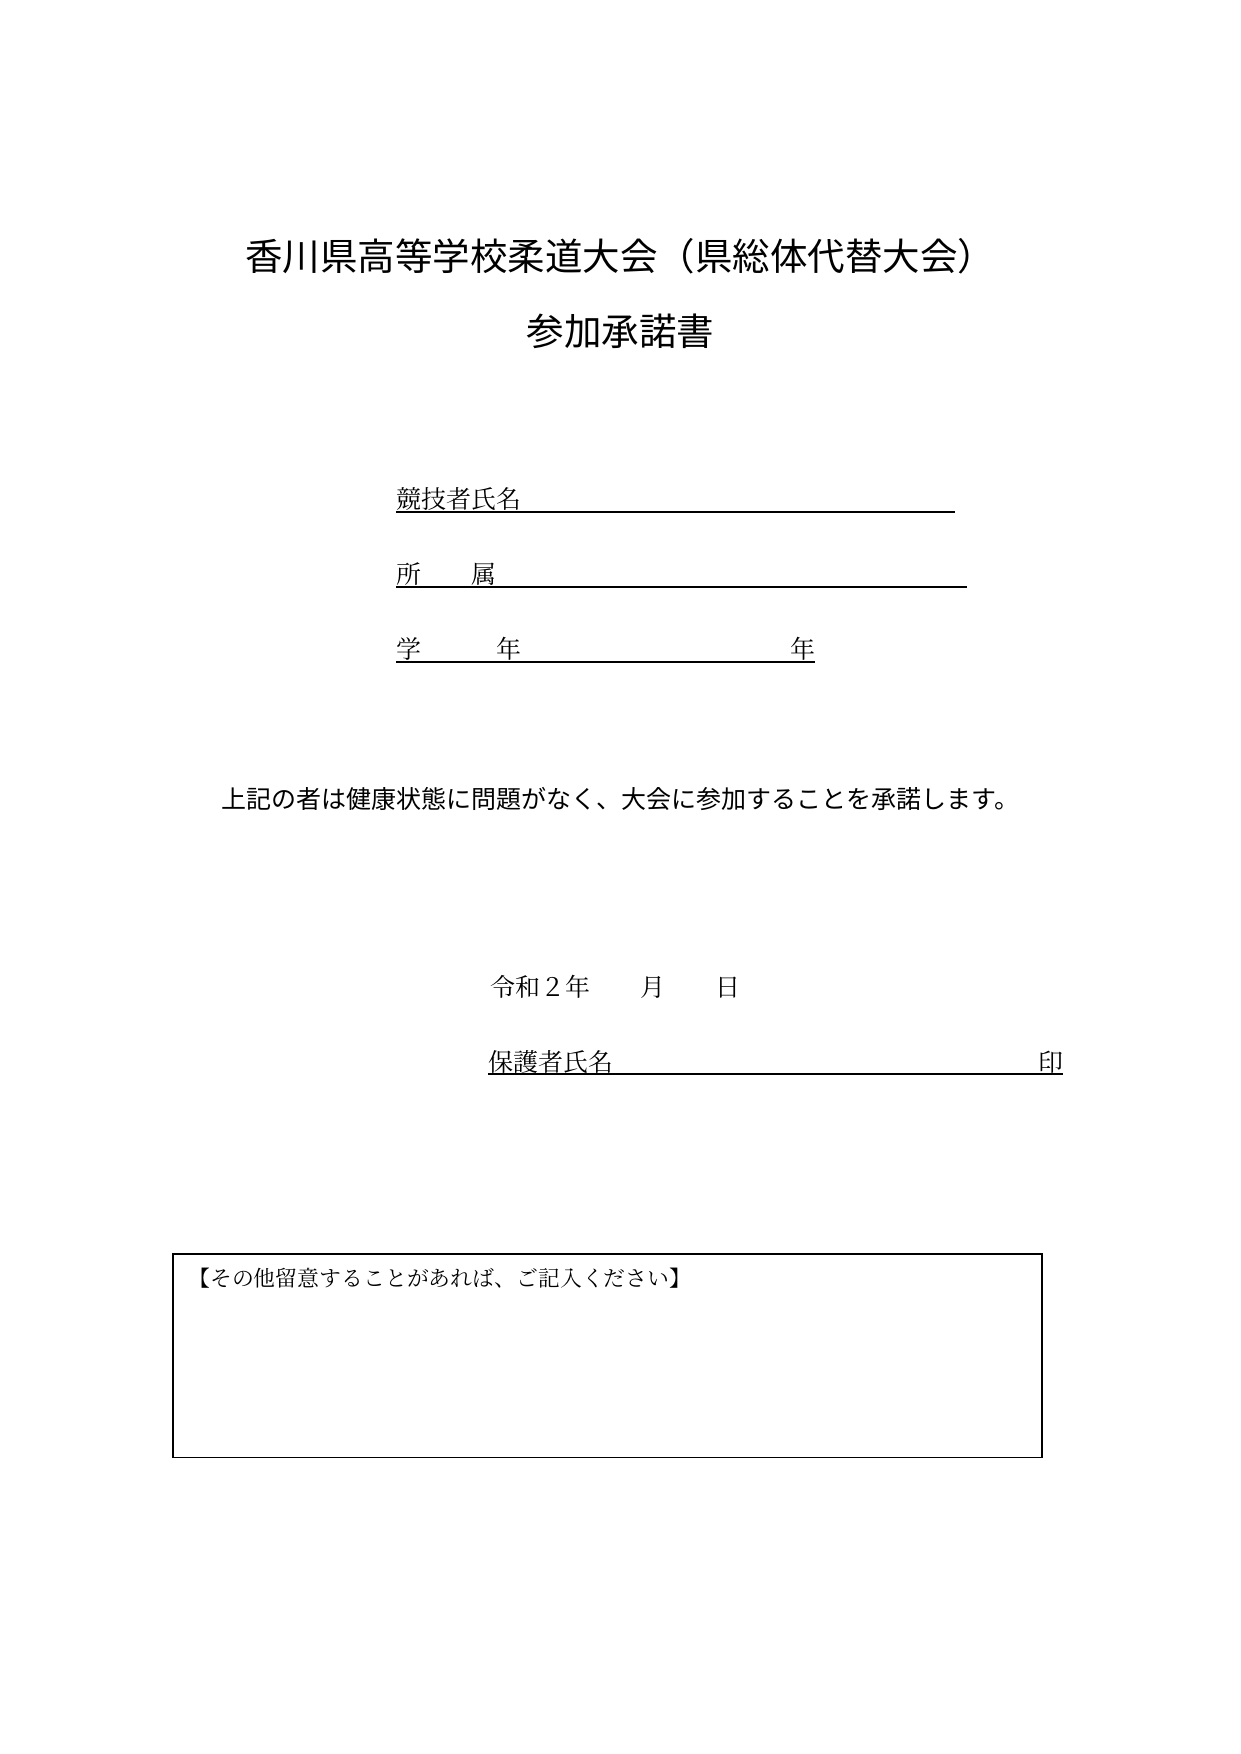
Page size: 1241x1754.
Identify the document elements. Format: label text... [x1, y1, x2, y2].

text 令和２年 月 日 [177, 967, 1063, 1004]
text 香川県高等学校柔道大会（県総体代替大会） [177, 217, 1063, 292]
text 学 年 年 [177, 629, 1063, 667]
text 参加承諾書 [177, 292, 1063, 367]
text 保護者氏名 印 [177, 1042, 1063, 1079]
text 所 属 [177, 554, 1063, 592]
text 上記の者は健康状態に問題がなく、大会に参加することを承諾します。 [177, 779, 1063, 817]
text 競技者氏名 [177, 479, 1063, 517]
